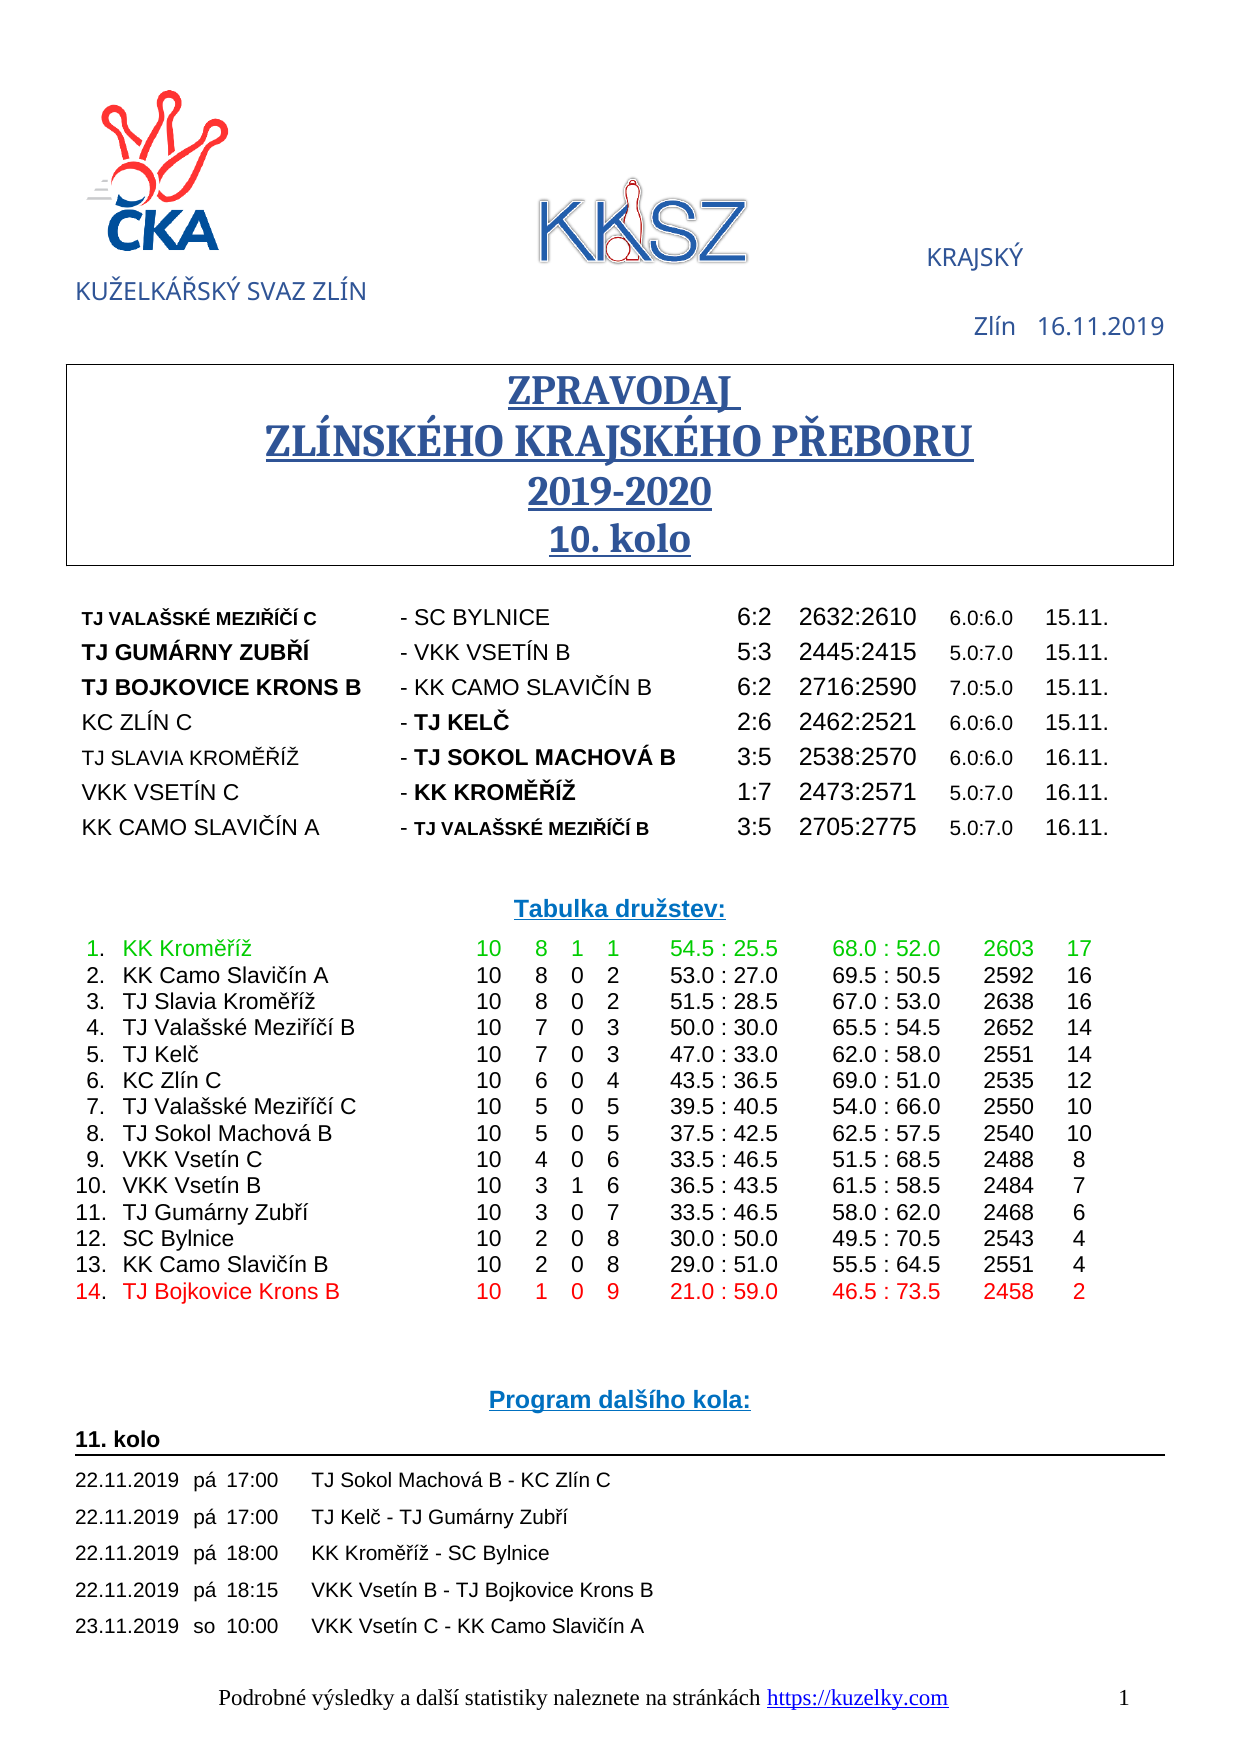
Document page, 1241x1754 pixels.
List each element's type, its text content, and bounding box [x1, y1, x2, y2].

text KRAJSKÝ KUŽELKÁŘSKÝ SVAZ ZLÍN [75, 75, 1164, 308]
text 3. TJ Slavia Kroměříž 10 8 0 2 51.5 : 28.5 67.0 : 53.0 2638 16 [75, 988, 1165, 1014]
text 5. TJ Kelč 10 7 0 3 47.0 : 33.0 62.0 : 58.0 2551 14 [75, 1041, 1165, 1067]
text Zlín 16.11.2019 [75, 308, 1164, 342]
text 2. KK Camo Slavičín A 10 8 0 2 53.0 : 27.0 69.5 : 50.5 2592 16 [75, 962, 1165, 988]
text 7. TJ Valašské Meziříčí C 10 5 0 5 39.5 : 40.5 54.0 : 66.0 2550 10 [75, 1093, 1165, 1120]
text 6. KC Zlín C 10 6 0 4 43.5 : 36.5 69.0 : 51.0 2535 12 [75, 1067, 1165, 1093]
text 8. TJ Sokol Machová B 10 5 0 5 37.5 : 42.5 62.5 : 57.5 2540 10 [75, 1120, 1165, 1146]
text 22.11.2019 pá 18:00 KK Kroměříž - SC Bylnice [75, 1541, 1165, 1565]
text TJ Bojkovice Krons B - KK Camo Slavičín B 6:2 2716:2590 7.0:5.0 15.11. [75, 671, 1165, 700]
text ZLÍNSKÉHO KRAJSKÉHO PŘEBORU [67, 412, 1173, 464]
text 23.11.2019 so 10:00 VKK Vsetín C - KK Camo Slavičín A [75, 1614, 1165, 1638]
text TJ Gumárny Zubří - VKK Vsetín B 5:3 2445:2415 5.0:7.0 15.11. [75, 636, 1165, 665]
text 12. SC Bylnice 10 2 0 8 30.0 : 50.0 49.5 : 70.5 2543 4 [75, 1225, 1165, 1251]
text 10. kolo [67, 512, 1173, 565]
text TJ Valašské Meziříčí C - SC Bylnice 6:2 2632:2610 6.0:6.0 15.11. [75, 601, 1165, 630]
text Program dalšího kola: [63, 1385, 1176, 1413]
text VKK Vsetín C - KK Kroměříž 1:7 2473:2571 5.0:7.0 16.11. [75, 776, 1165, 805]
text 22.11.2019 pá 17:00 TJ Kelč - TJ Gumárny Zubří [75, 1504, 1165, 1528]
text 10. VKK Vsetín B 10 3 1 6 36.5 : 43.5 61.5 : 58.5 2484 7 [75, 1172, 1165, 1199]
text 11. kolo [75, 1426, 1165, 1454]
text TJ Slavia Kroměříž - TJ Sokol Machová B 3:5 2538:2570 6.0:6.0 16.11. [75, 741, 1165, 770]
text 9. VKK Vsetín C 10 4 0 6 33.5 : 46.5 51.5 : 68.5 2488 8 [75, 1146, 1165, 1172]
text ZPRAVODAJ [67, 365, 1173, 412]
text KK Camo Slavičín A - TJ Valašské Meziříčí B 3:5 2705:2775 5.0:7.0 16.11. [75, 811, 1165, 840]
text 22.11.2019 pá 17:00 TJ Sokol Machová B - KC Zlín C [75, 1468, 1165, 1492]
picture [535, 174, 751, 267]
text 2019-2020 [67, 464, 1173, 512]
text 22.11.2019 pá 18:15 VKK Vsetín B - TJ Bojkovice Krons B [75, 1577, 1165, 1601]
text KC Zlín C - TJ Kelč 2:6 2462:2521 6.0:6.0 15.11. [75, 706, 1165, 735]
text 14. TJ Bojkovice Krons B 10 1 0 9 21.0 : 59.0 46.5 : 73.5 2458 2 [75, 1278, 1165, 1304]
text Tabulka družstev: [63, 894, 1176, 923]
text 4. TJ Valašské Meziříčí B 10 7 0 3 50.0 : 30.0 65.5 : 54.5 2652 14 [75, 1014, 1165, 1041]
text 13. KK Camo Slavičín B 10 2 0 8 29.0 : 51.0 55.5 : 64.5 2551 4 [75, 1251, 1165, 1278]
picture [75, 75, 250, 267]
text 1. KK Kroměříž 10 8 1 1 54.5 : 25.5 68.0 : 52.0 2603 17 [75, 935, 1165, 962]
text 11. TJ Gumárny Zubří 10 3 0 7 33.5 : 46.5 58.0 : 62.0 2468 6 [75, 1199, 1165, 1225]
